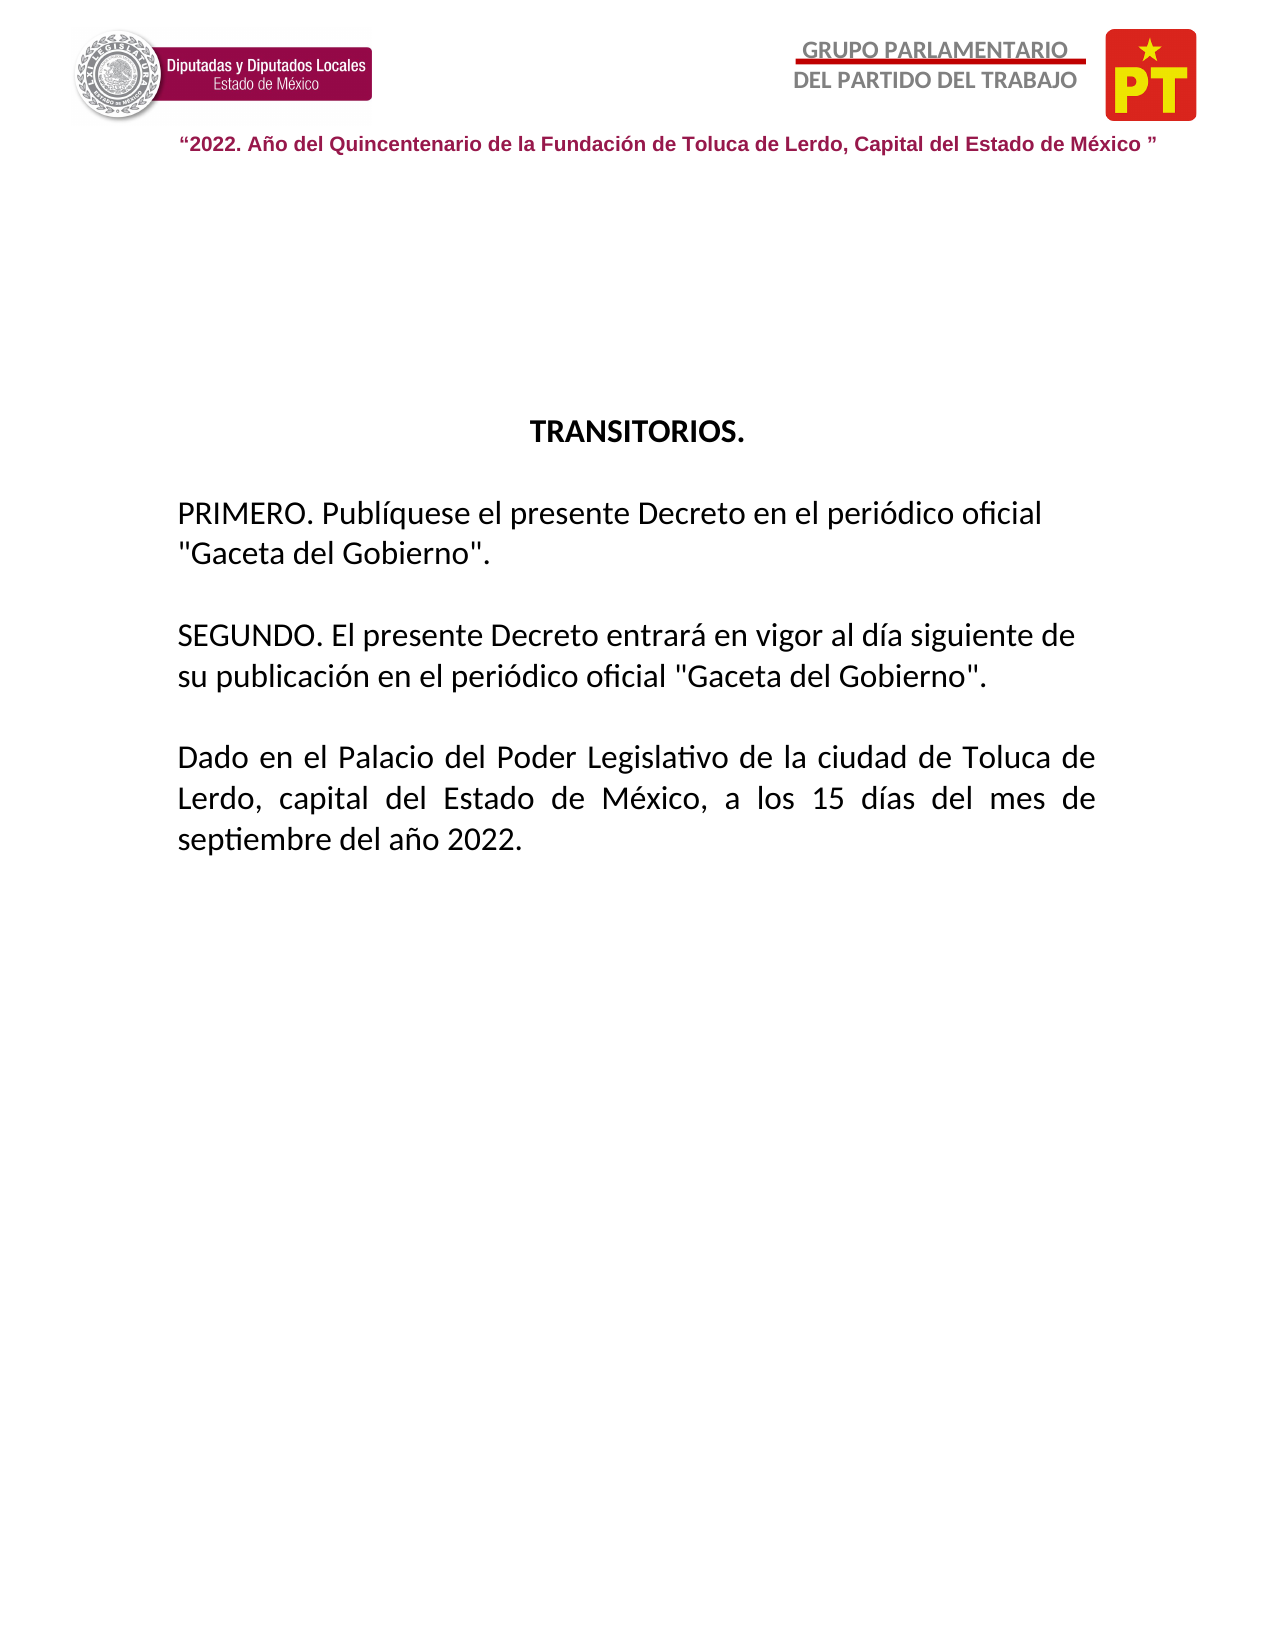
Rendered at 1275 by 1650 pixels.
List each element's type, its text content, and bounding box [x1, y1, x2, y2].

picture [1105, 29, 1197, 121]
text SEGUNDO. El presente Decreto entrará en vigor al día siguiente de su publicación en el periódico oficial "Gaceta del Gobierno". [177, 614, 1098, 695]
text PRIMERO. Publíquese el presente Decreto en el periódico oficial "Gaceta del Gobierno". [177, 492, 1098, 573]
text TRANSITORIOS. [177, 410, 1098, 451]
picture [71, 27, 372, 126]
text Dado en el Palacio del Poder Legislativo de la ciudad de Toluca de Lerdo, capital del Estado de México, a los 15 días del mes de septiembre del año 2022. [177, 736, 1098, 858]
